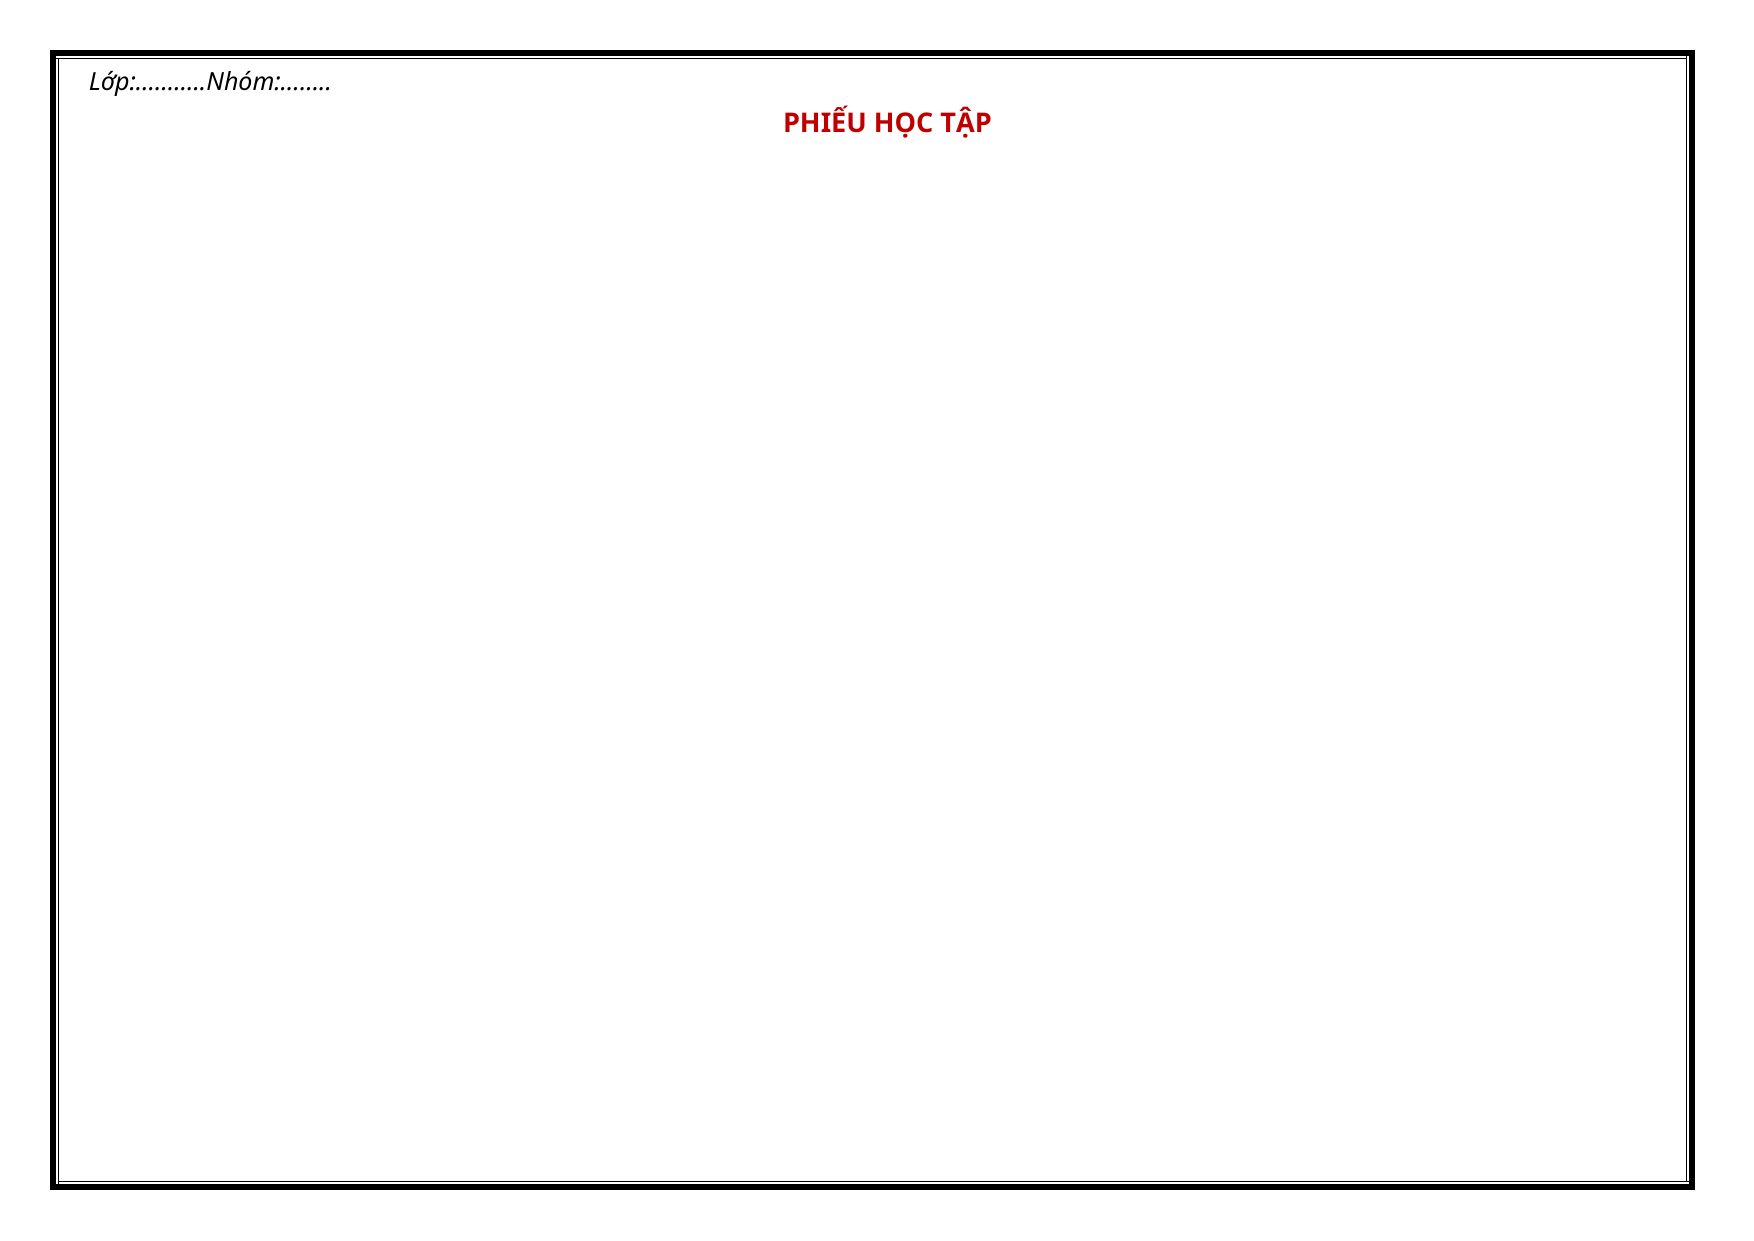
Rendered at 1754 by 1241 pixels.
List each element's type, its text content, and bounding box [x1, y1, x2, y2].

text PHIẾU HỌC TẬP [89, 103, 1686, 140]
